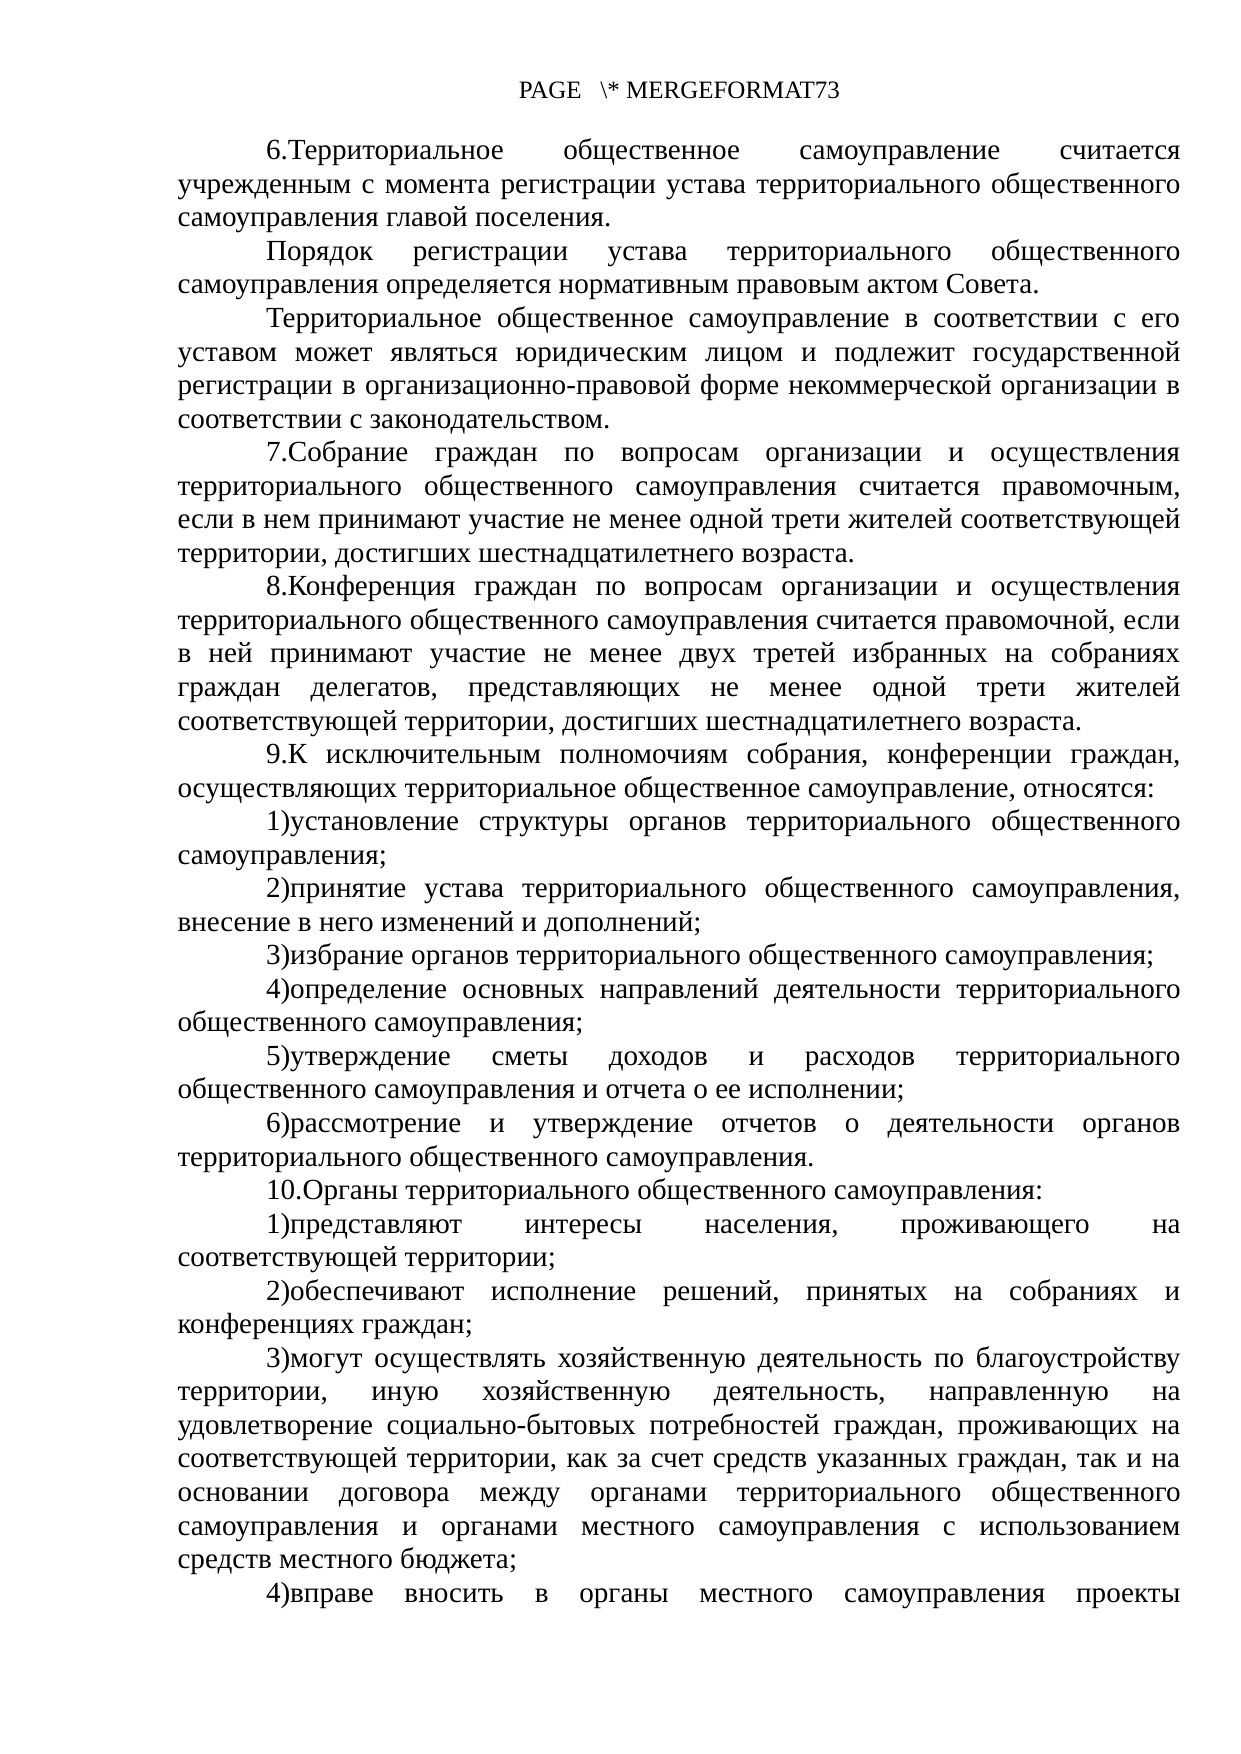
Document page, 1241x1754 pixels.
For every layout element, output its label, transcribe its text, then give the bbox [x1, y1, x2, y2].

text 1)установление структуры органов территориального общественного самоуправления; [177, 803, 1181, 870]
text 3)могут осуществлять хозяйственную деятельность по благоустройству территории, иную хозяйственную деятельность, направленную на удовлетворение социально-бытовых потребностей граждан, проживающих на соответствующей территории, как за счет средств указанных граждан, так и на основании договора между органами территориального общественного самоуправления и органами местного самоуправления с использованием средств местного бюджета; [177, 1340, 1181, 1575]
text 5)утверждение сметы доходов и расходов территориального общественного самоуправления и отчета о ее исполнении; [177, 1038, 1181, 1105]
text 1)представляют интересы населения, проживающего на соответствующей территории; [177, 1206, 1181, 1273]
text 6.Территориальное общественное самоуправление считается учрежденным с момента регистрации устава территориального общественного самоуправления главой поселения. [177, 132, 1181, 233]
text 10.Органы территориального общественного самоуправления: [177, 1172, 1181, 1206]
text Территориальное общественное самоуправление в соответствии с его уставом может являться юридическим лицом и подлежит государственной регистрации в организационно-правовой форме некоммерческой организации в соответствии с законодательством. [177, 300, 1181, 434]
text 4)определение основных направлений деятельности территориального общественного самоуправления; [177, 971, 1181, 1038]
text 3)избрание органов территориального общественного самоуправления; [177, 937, 1181, 971]
text 8.Конференция граждан по вопросам организации и осуществления территориального общественного самоуправления считается правомочной, если в ней принимают участие не менее двух третей избранных на собраниях граждан делегатов, представляющих не менее одной трети жителей соответствующей территории, достигших шестнадцатилетнего возраста. [177, 568, 1181, 736]
text 6)рассмотрение и утверждение отчетов о деятельности органов территориального общественного самоуправления. [177, 1105, 1181, 1172]
text 2)обеспечивают исполнение решений, принятых на собраниях и конференциях граждан; [177, 1273, 1181, 1340]
text 9.К исключительным полномочиям собрания, конференции граждан, осуществляющих территориальное общественное самоуправление, относятся: [177, 736, 1181, 803]
text 2)принятие устава территориального общественного самоуправления, внесение в него изменений и дополнений; [177, 870, 1181, 937]
text Порядок регистрации устава территориального общественного самоуправления определяется нормативным правовым актом Совета. [177, 233, 1181, 300]
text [177, 1575, 1181, 1608]
text 7.Собрание граждан по вопросам организации и осуществления территориального общественного самоуправления считается правомочным, если в нем принимают участие не менее одной трети жителей соответствующей территории, достигших шестнадцатилетнего возраста. [177, 434, 1181, 568]
